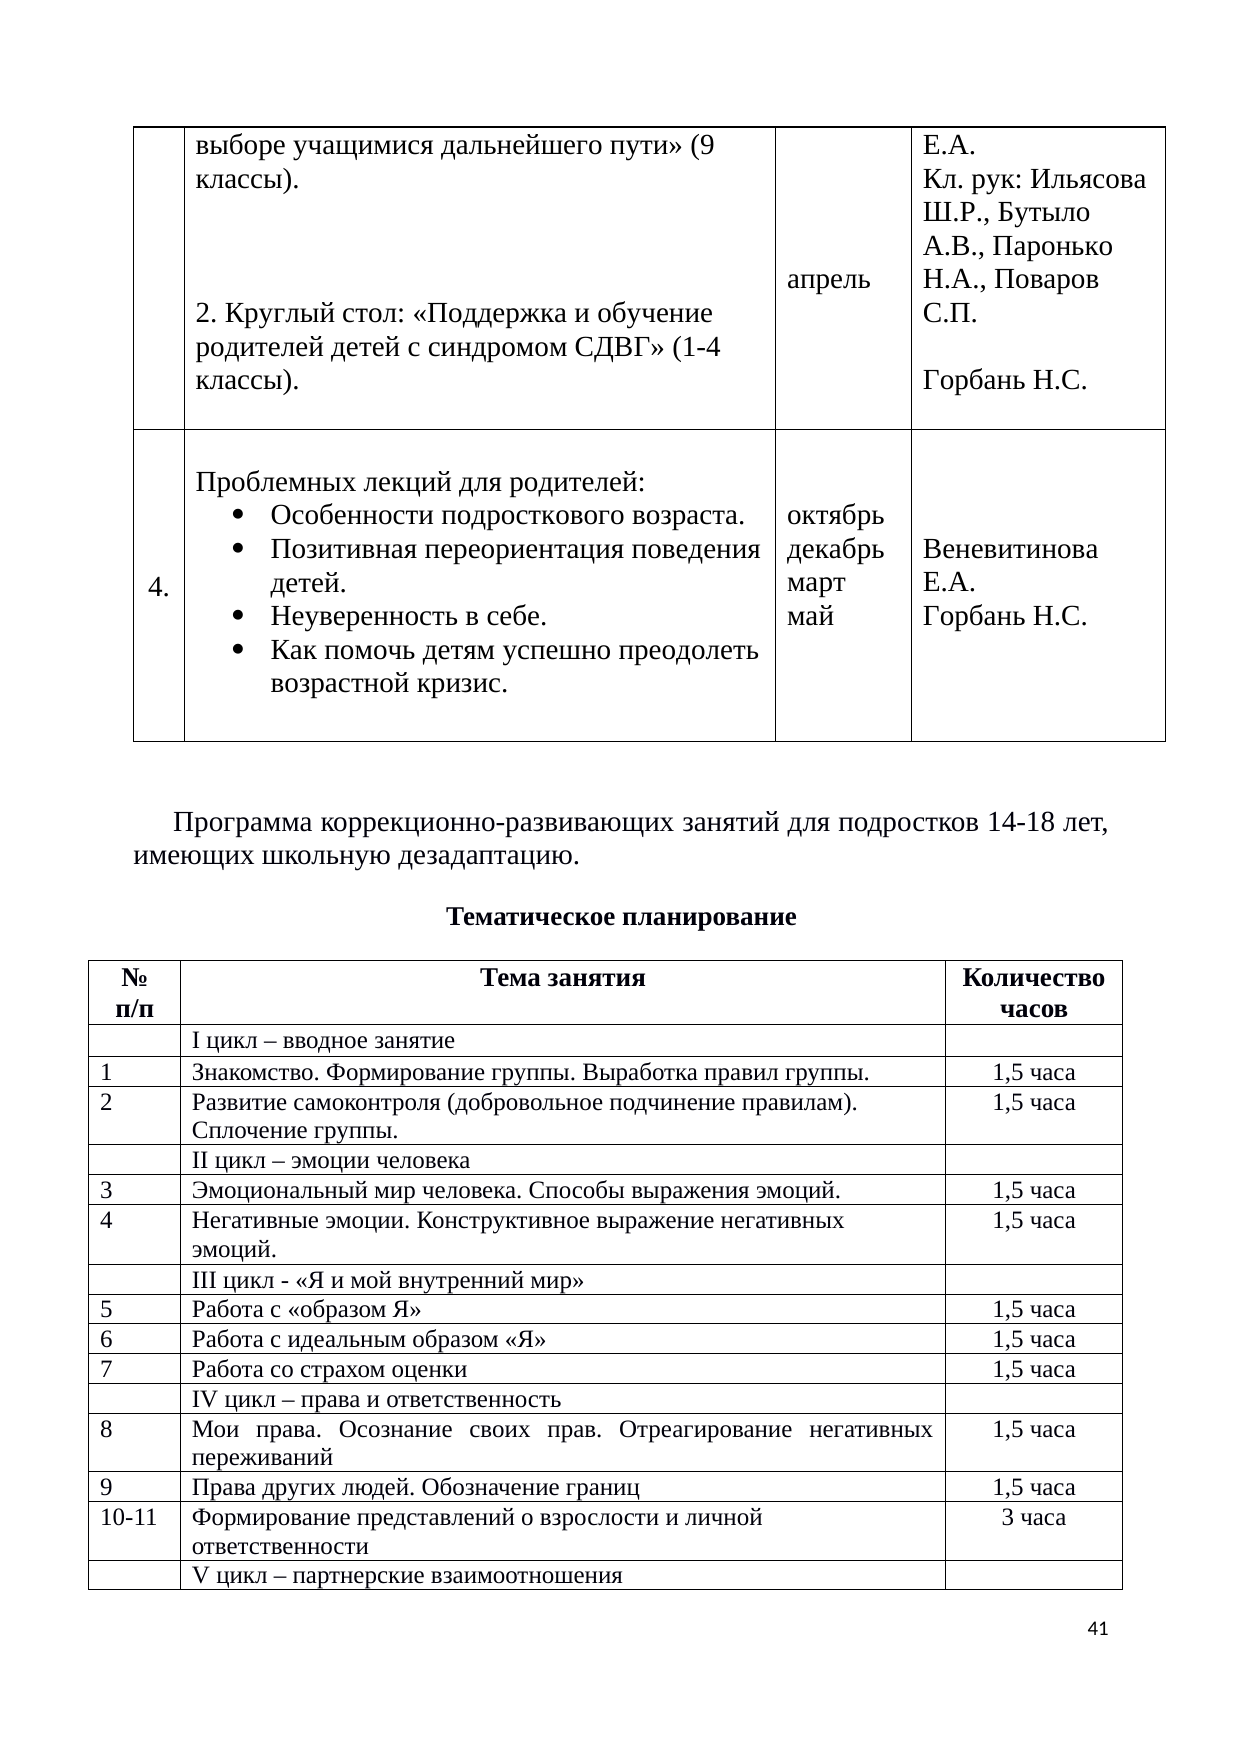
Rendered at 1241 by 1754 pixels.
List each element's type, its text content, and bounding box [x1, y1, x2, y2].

text Программа коррекционно-развивающих занятий для подростков 14-18 лет, имеющих школьную дезадаптацию. [133, 804, 1109, 871]
table_cell Работа с идеальным образом «Я» [181, 1324, 945, 1353]
table_cell декабрь апрель [776, 128, 911, 429]
table_cell Знакомство. Формирование группы. Выработка правил группы. [181, 1057, 945, 1086]
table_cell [912, 128, 1165, 429]
table_cell 10-11 [89, 1502, 180, 1559]
table_cell Формирование представлений о взрослости и личной ответственности [181, 1502, 945, 1559]
table_cell 3 [89, 1175, 180, 1204]
table_cell [89, 1265, 180, 1293]
table_cell V цикл – партнерские взаимоотношения [181, 1561, 945, 1589]
table_cell 1,5 часа [946, 1205, 1122, 1264]
table_cell 1,5 часа [946, 1354, 1122, 1383]
table_cell 1,5 часа [946, 1414, 1122, 1471]
table_cell 1,5 часа [946, 1295, 1122, 1323]
table_cell [946, 1145, 1122, 1174]
table_cell [89, 1025, 180, 1056]
table_cell Эмоциональный мир человека. Способы выражения эмоций. [181, 1175, 945, 1204]
table_cell Мои права. Осознание своих прав. Отреагирование негативных переживаний [181, 1414, 945, 1471]
table_header № п/п [89, 961, 180, 1024]
table_cell II цикл – эмоции человека [181, 1145, 945, 1174]
table_cell [89, 1384, 180, 1413]
table_cell Работа со страхом оценки [181, 1354, 945, 1383]
table_cell 1,5 часа [946, 1057, 1122, 1086]
table_cell 4. [134, 430, 184, 741]
table_cell Веневитинова Е.А. Горбань Н.С. [912, 430, 1165, 741]
table_cell октябрь декабрь март май [776, 430, 911, 741]
table_cell III цикл - «Я и мой внутренний мир» [181, 1265, 945, 1293]
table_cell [185, 128, 775, 429]
table_cell 3 часа [946, 1502, 1122, 1559]
table_cell Права других людей. Обозначение границ [181, 1472, 945, 1501]
table_cell Проблемных лекций для родителей: Особенности подросткового возраста. Позитивная переориентация поведения детей. Неуверенность в себе. Как помочь детям успешно преодолеть возрастной кризис. [185, 430, 775, 741]
table_header Количество часов [946, 961, 1122, 1024]
table_cell I цикл – вводное занятие [181, 1025, 945, 1056]
table_cell [946, 1384, 1122, 1413]
table_cell [946, 1561, 1122, 1589]
table_cell 9 [89, 1472, 180, 1501]
table_cell IV цикл – права и ответственность [181, 1384, 945, 1413]
table_cell [946, 1265, 1122, 1293]
table_cell 8 [89, 1414, 180, 1471]
table_header Тема занятия [181, 961, 945, 1024]
table_cell 5 [89, 1295, 180, 1323]
table_cell 1 [89, 1057, 180, 1086]
table_cell 1,5 часа [946, 1324, 1122, 1353]
table_cell 6 [89, 1324, 180, 1353]
table_cell [89, 1145, 180, 1174]
table_cell 3. [134, 128, 184, 429]
table_cell 1,5 часа [946, 1175, 1122, 1204]
table_cell [89, 1561, 180, 1589]
table_cell 1,5 часа [946, 1087, 1122, 1144]
table_cell Работа с «образом Я» [181, 1295, 945, 1323]
table_cell [946, 1025, 1122, 1056]
table_cell 4 [89, 1205, 180, 1264]
text Тематическое планирование [133, 900, 1109, 931]
table_cell 2 [89, 1087, 180, 1144]
table_cell Развитие самоконтроля (добровольное подчинение правилам). Сплочение группы. [181, 1087, 945, 1144]
table_cell 1,5 часа [946, 1472, 1122, 1501]
table_cell Негативные эмоции. Конструктивное выражение негативных эмоций. [181, 1205, 945, 1264]
table_cell 7 [89, 1354, 180, 1383]
